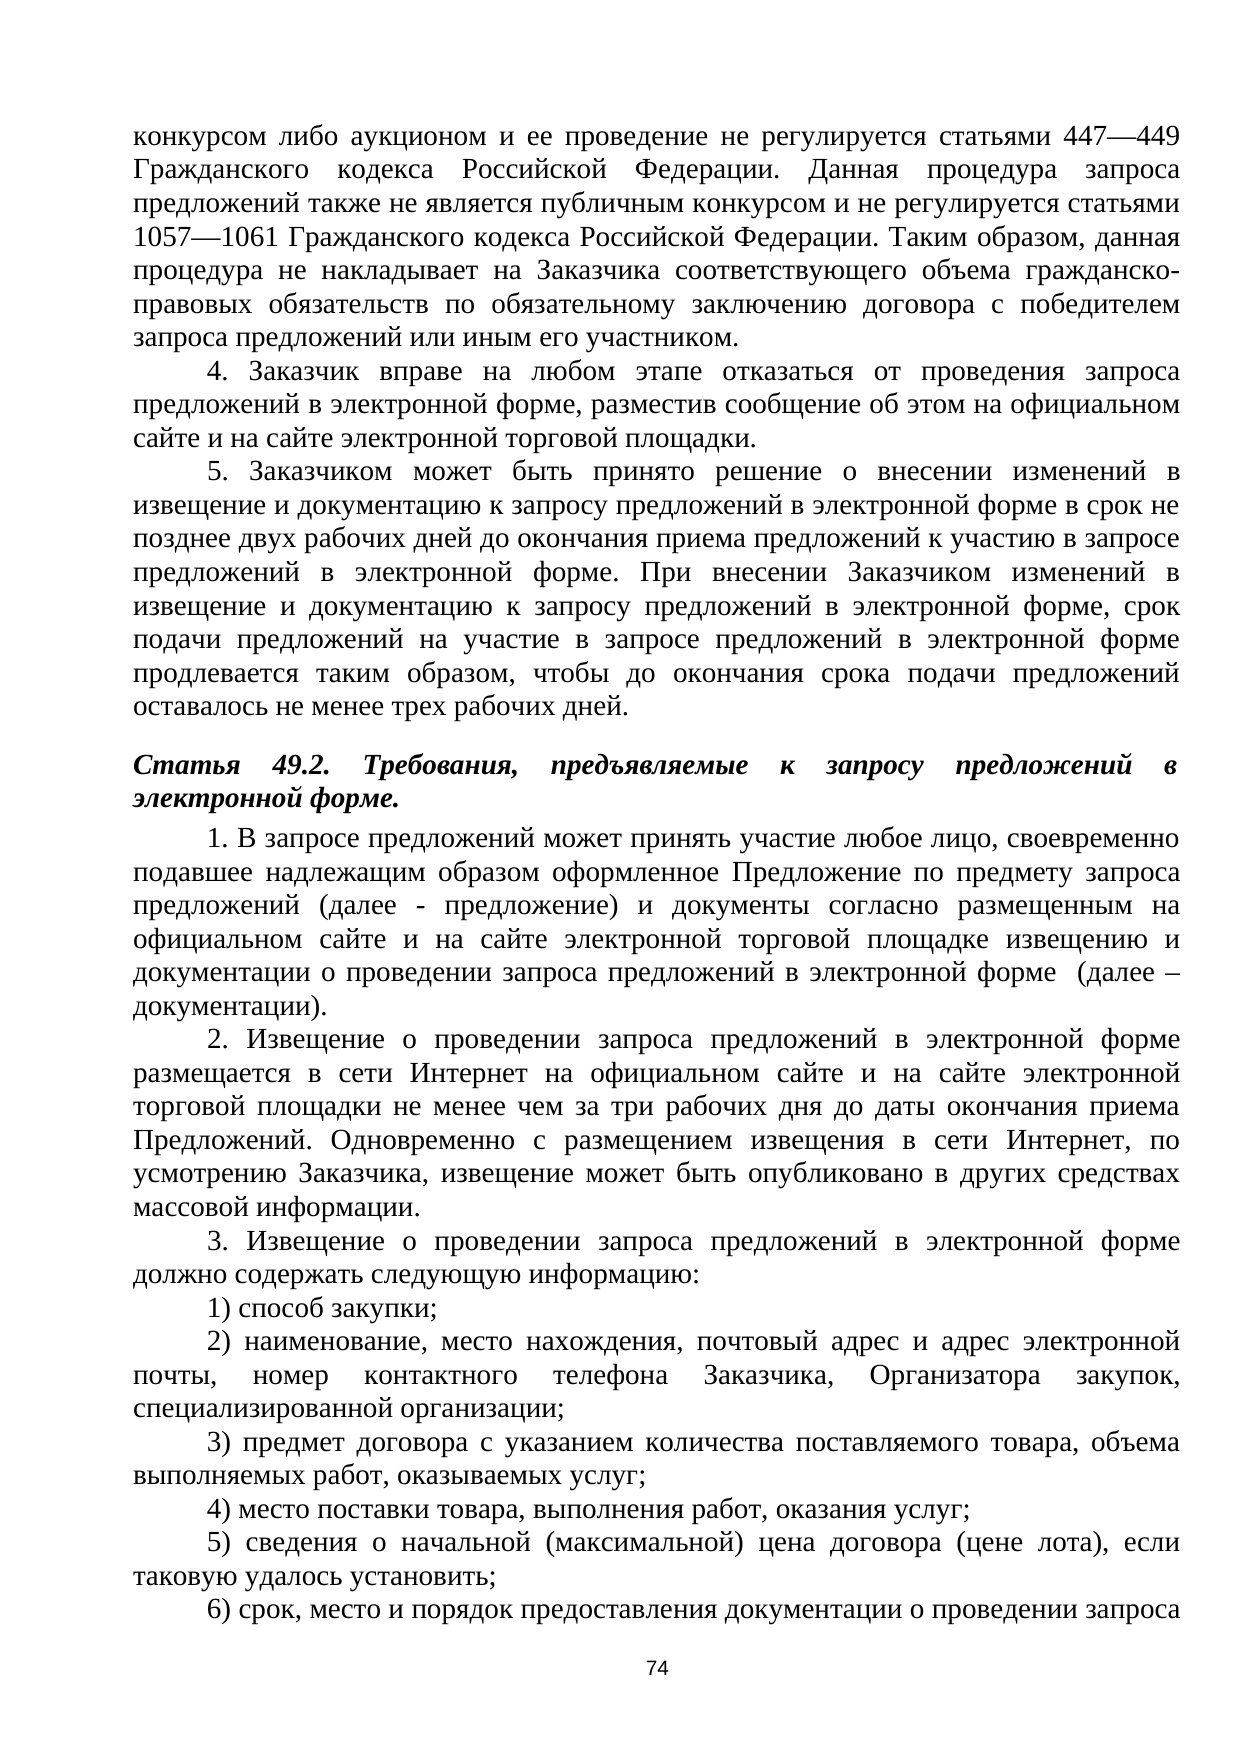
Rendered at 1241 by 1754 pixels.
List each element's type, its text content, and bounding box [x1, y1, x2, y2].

text 2) наименование, место нахождения, почтовый адрес и адрес электронной почты, номер контактного телефона Заказчика, Организатора закупок, специализированной организации; [133, 1323, 1181, 1424]
text 5) сведения о начальной (максимальной) цена договора (цене лота), если таковую удалось установить; [133, 1524, 1181, 1592]
text 3. Извещение о проведении запроса предложений в электронной форме должно содержать следующую информацию: [133, 1223, 1181, 1290]
text 4) место поставки товара, выполнения работ, оказания услуг; [133, 1491, 1181, 1524]
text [133, 1592, 1181, 1625]
text Статья 49.2. Требования, предъявляемые к запросу предложений в электронной форме. [133, 747, 1181, 814]
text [133, 118, 1181, 353]
text 1) способ закупки; [133, 1290, 1181, 1323]
text 4. Заказчик вправе на любом этапе отказаться от проведения запроса предложений в электронной форме, разместив сообщение об этом на официальном сайте и на сайте электронной торговой площадки. [133, 353, 1181, 453]
list 5. Заказчиком может быть принято решение о внесении изменений в извещение и документацию к запросу предложений в электронной форме в срок не позднее двух рабочих дней до окончания приема предложений к участию в запросе предложений в электронной форме. При внесении Заказчиком изменений в извещение и документацию к запросу предложений в электронной форме, срок подачи предложений на участие в запросе предложений в электронной форме продлевается таким образом, чтобы до окончания срока подачи предложений оставалось не менее трех рабочих дней. [133, 453, 1181, 722]
text 2. Извещение о проведении запроса предложений в электронной форме размещается в сети Интернет на официальном сайте и на сайте электронной торговой площадки не менее чем за три рабочих дня до даты окончания приема Предложений. Одновременно с размещением извещения в сети Интернет, по усмотрению Заказчика, извещение может быть опубликовано в других средствах массовой информации. [133, 1021, 1181, 1223]
text 1. В запросе предложений может принять участие любое лицо, своевременно подавшее надлежащим образом оформленное Предложение по предмету запроса предложений (далее - предложение) и документы согласно размещенным на официальном сайте и на сайте электронной торговой площадке извещению и документации о проведении запроса предложений в электронной форме (далее – документации). [133, 820, 1181, 1021]
text 3) предмет договора с указанием количества поставляемого товара, объема выполняемых работ, оказываемых услуг; [133, 1424, 1181, 1491]
